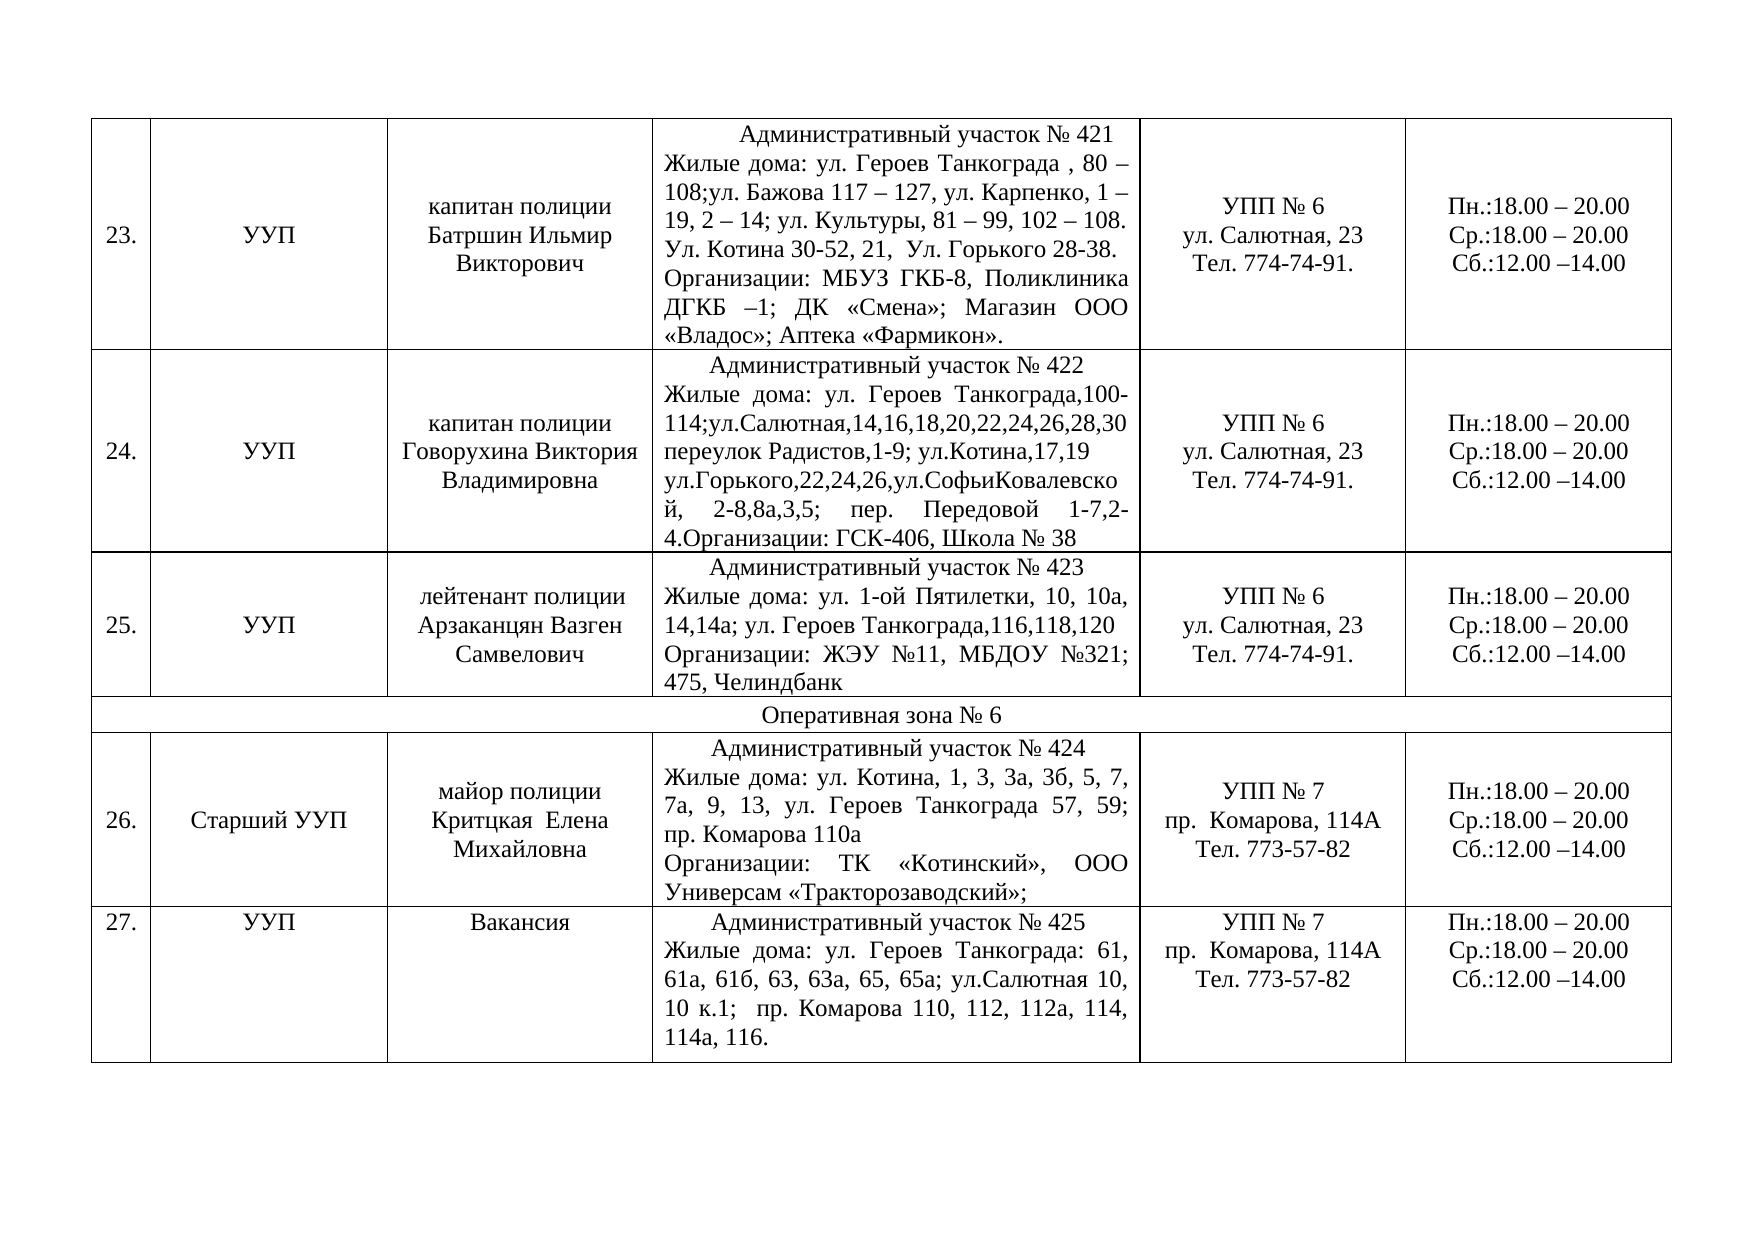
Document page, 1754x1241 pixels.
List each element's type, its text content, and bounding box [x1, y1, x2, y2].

table_cell Вакансия [388, 907, 652, 1062]
table_cell Старший УУП [151, 733, 387, 906]
table_cell УПП № 7 пр. Комарова, 114А Тел. 773-57-82 [1141, 733, 1405, 906]
table_cell Административный участок № 422 Жилые дома: ул. Героев Танкограда,100-114;ул.Салютная,14,16,18,20,22,24,26,28,30 переулок Радистов,1-9; ул.Котина,17,19 ул.Горького,22,24,26,ул.СофьиКовалевской, 2-8,8а,3,5; пер. Передовой 1-7,2-4.Организации: ГСК-406, Школа № 38 [653, 350, 1139, 551]
table_cell УУП [151, 350, 387, 551]
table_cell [653, 907, 1139, 1062]
table_cell 27. [92, 907, 150, 1062]
table_cell капитан полиции Батршин Ильмир Викторович [388, 119, 652, 349]
table_cell Административный участок № 421 Жилые дома: ул. Героев Танкограда , 80 – 108;ул. Бажова 117 – 127, ул. Карпенко, 1 –19, 2 – 14; ул. Культуры, 81 – 99, 102 – 108. Ул. Котина 30-52, 21, Ул. Горького 28-38. Организации: МБУЗ ГКБ-8, Поликлиника ДГКБ –1; ДК «Смена»; Магазин ООО «Владос»; Аптека «Фармикон». [653, 119, 1139, 349]
table_cell Административный участок № 424 Жилые дома: ул. Котина, 1, 3, 3а, 3б, 5, 7, 7а, 9, 13, ул. Героев Танкограда 57, 59; пр. Комарова 110а Организации: ТК «Котинский», ООО Универсам «Тракторозаводский»; [653, 733, 1139, 906]
table_cell Оперативная зона № 6 [92, 697, 1671, 732]
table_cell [1141, 907, 1405, 1062]
table_cell лейтенант полиции Арзаканцян Вазген Самвелович [388, 553, 652, 696]
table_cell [1406, 119, 1671, 349]
table_cell УУП [151, 119, 387, 349]
table_cell 24. [92, 350, 150, 551]
table_cell УУП [151, 907, 387, 1062]
table_cell УУП [151, 553, 387, 696]
table_cell майор полиции Критцкая Елена Михайловна [388, 733, 652, 906]
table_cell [1406, 907, 1671, 1062]
table_cell УПП № 6 ул. Салютная, 23 Тел. 774-74-91. [1141, 350, 1405, 551]
table_cell Пн.:18.00 – 20.00 Ср.:18.00 – 20.00 Сб.:12.00 –14.00 [1406, 553, 1671, 696]
table_cell УПП № 6 ул. Салютная, 23 Тел. 774-74-91. [1141, 553, 1405, 696]
table_cell капитан полиции Говорухина Виктория Владимировна [388, 350, 652, 551]
table_cell Пн.:18.00 – 20.00 Ср.:18.00 – 20.00 Сб.:12.00 –14.00 [1406, 733, 1671, 906]
table_cell 25. [92, 553, 150, 696]
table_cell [1141, 119, 1405, 349]
table_cell Административный участок № 423 Жилые дома: ул. 1-ой Пятилетки, 10, 10а, 14,14а; ул. Героев Танкограда,116,118,120 Организации: ЖЭУ №11, МБДОУ №321; 475, Челиндбанк [653, 553, 1139, 696]
table_cell 23. [92, 119, 150, 349]
table_cell 26. [92, 733, 150, 906]
table_cell Пн.:18.00 – 20.00 Ср.:18.00 – 20.00 Сб.:12.00 –14.00 [1406, 350, 1671, 551]
